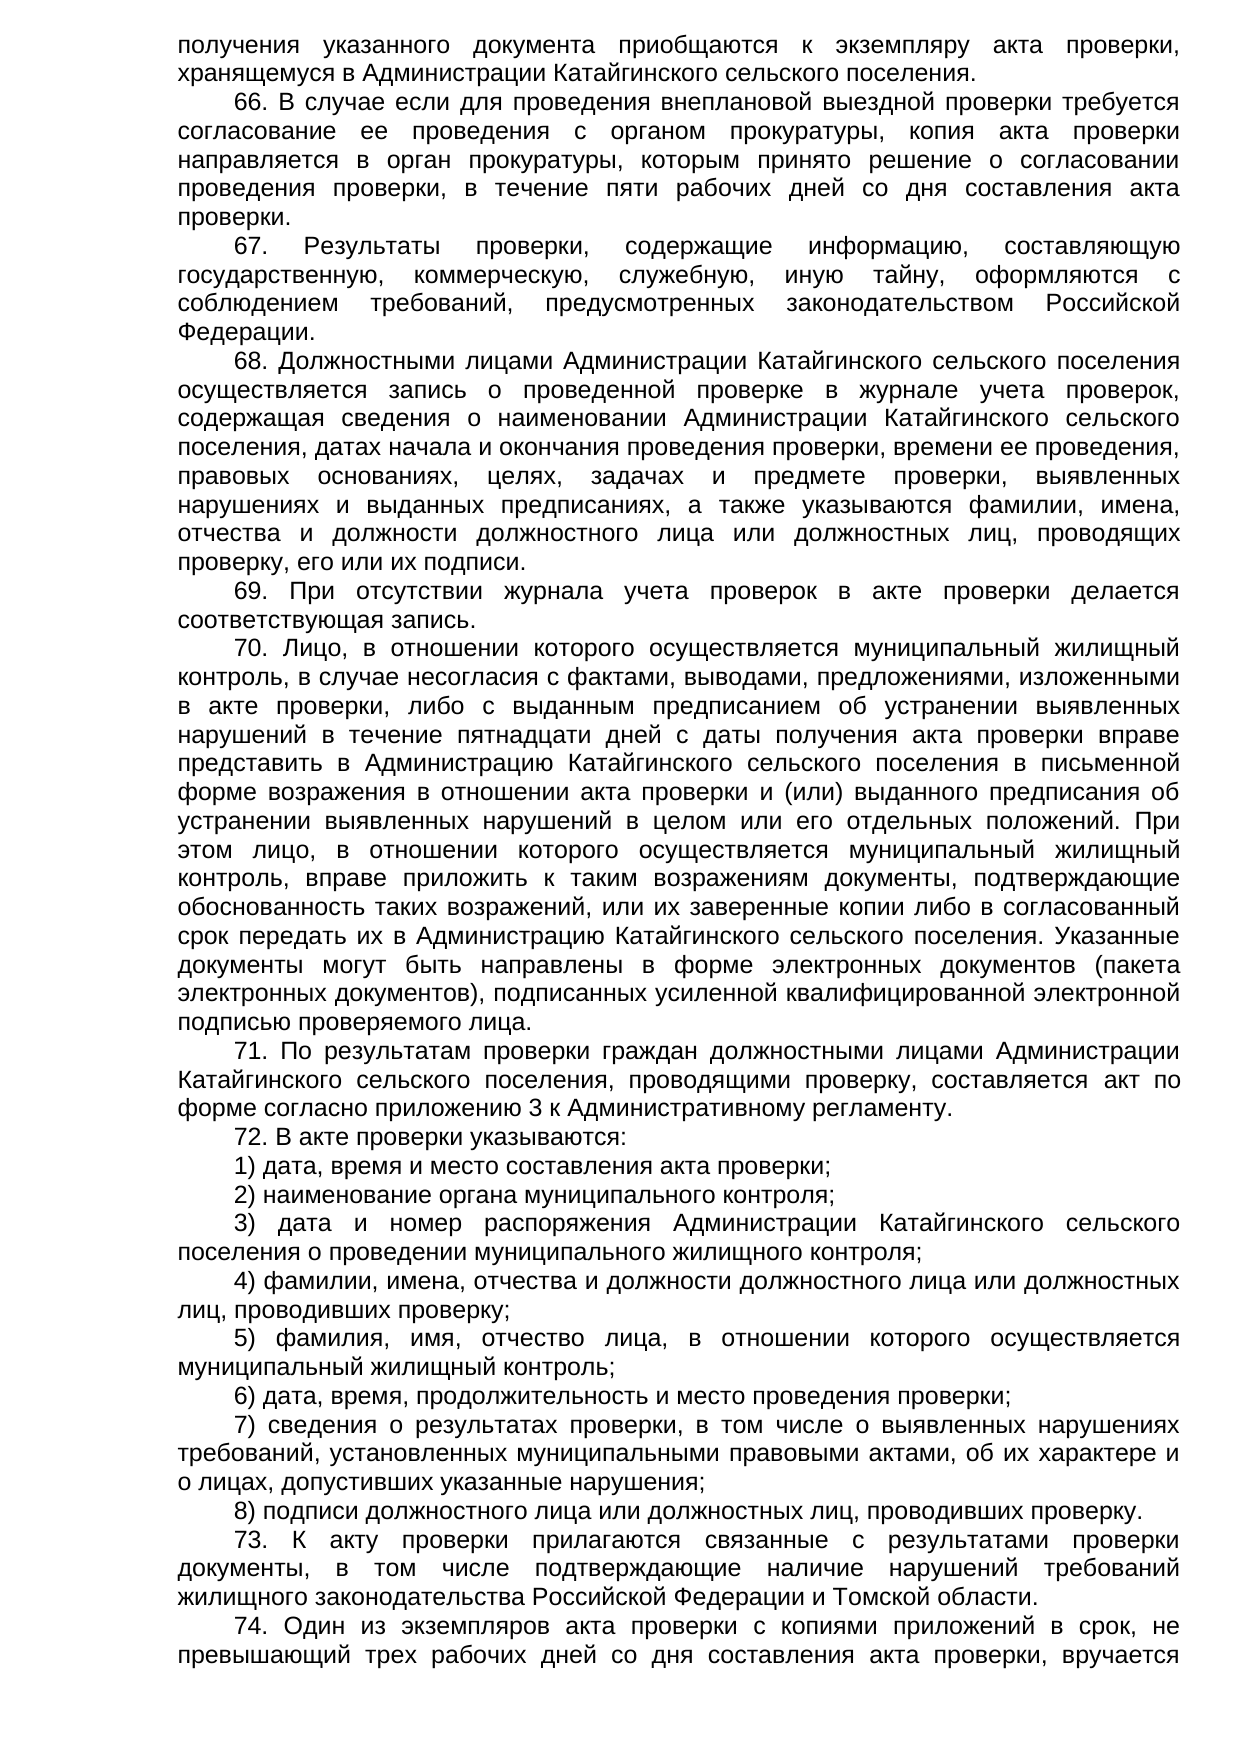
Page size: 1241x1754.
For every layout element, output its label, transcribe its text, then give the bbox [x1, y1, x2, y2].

text 70. Лицо, в отношении которого осуществляется муниципальный жилищный контроль, в случае несогласия с фактами, выводами, предложениями, изложенными в акте проверки, либо с выданным предписанием об устранении выявленных нарушений в течение пятнадцати дней с даты получения акта проверки вправе представить в Администрацию Катайгинского сельского поселения в письменной форме возражения в отношении акта проверки и (или) выданного предписания об устранении выявленных нарушений в целом или его отдельных положений. При этом лицо, в отношении которого осуществляется муниципальный жилищный контроль, вправе приложить к таким возражениям документы, подтверждающие обоснованность таких возражений, или их заверенные копии либо в согласованный срок передать их в Администрацию Катайгинского сельского поселения. Указанные документы могут быть направлены в форме электронных документов (пакета электронных документов), подписанных усиленной квалифицированной электронной подписью проверяемого лица. [177, 633, 1181, 1036]
text 2) наименование органа муниципального контроля; [177, 1179, 1181, 1208]
text 67. Результаты проверки, содержащие информацию, составляющую государственную, коммерческую, служебную, иную тайну, оформляются с соблюдением требований, предусмотренных законодательством Российской Федерации. [177, 231, 1181, 346]
text 4) фамилии, имена, отчества и должности должностного лица или должностных лиц, проводивших проверку; [177, 1266, 1181, 1323]
text 73. К акту проверки прилагаются связанные с результатами проверки документы, в том числе подтверждающие наличие нарушений требований жилищного законодательства Российской Федерации и Томской области. [177, 1524, 1181, 1611]
text 7) сведения о результатах проверки, в том числе о выявленных нарушениях требований, установленных муниципальными правовыми актами, об их характере и о лицах, допустивших указанные нарушения; [177, 1409, 1181, 1496]
text 8) подписи должностного лица или должностных лиц, проводивших проверку. [177, 1496, 1181, 1524]
text 3) дата и номер распоряжения Администрации Катайгинского сельского поселения о проведении муниципального жилищного контроля; [177, 1208, 1181, 1266]
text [177, 29, 1181, 87]
text 72. В акте проверки указываются: [177, 1122, 1181, 1151]
text 69. При отсутствии журнала учета проверок в акте проверки делается соответствующая запись. [177, 576, 1181, 633]
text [177, 1611, 1181, 1668]
text 6) дата, время, продолжительность и место проведения проверки; [177, 1381, 1181, 1409]
text 1) дата, время и место составления акта проверки; [177, 1151, 1181, 1179]
text 71. По результатам проверки граждан должностными лицами Администрации Катайгинского сельского поселения, проводящими проверку, составляется акт по форме согласно приложению 3 к Административному регламенту. [177, 1036, 1181, 1122]
text 5) фамилия, имя, отчество лица, в отношении которого осуществляется муниципальный жилищный контроль; [177, 1323, 1181, 1381]
text 66. В случае если для проведения внеплановой выездной проверки требуется согласование ее проведения с органом прокуратуры, копия акта проверки направляется в орган прокуратуры, которым принято решение о согласовании проведения проверки, в течение пяти рабочих дней со дня составления акта проверки. [177, 87, 1181, 231]
text 68. Должностными лицами Администрации Катайгинского сельского поселения осуществляется запись о проведенной проверке в журнале учета проверок, содержащая сведения о наименовании Администрации Катайгинского сельского поселения, датах начала и окончания проведения проверки, времени ее проведения, правовых основаниях, целях, задачах и предмете проверки, выявленных нарушениях и выданных предписаниях, а также указываются фамилии, имена, отчества и должности должностного лица или должностных лиц, проводящих проверку, его или их подписи. [177, 346, 1181, 576]
